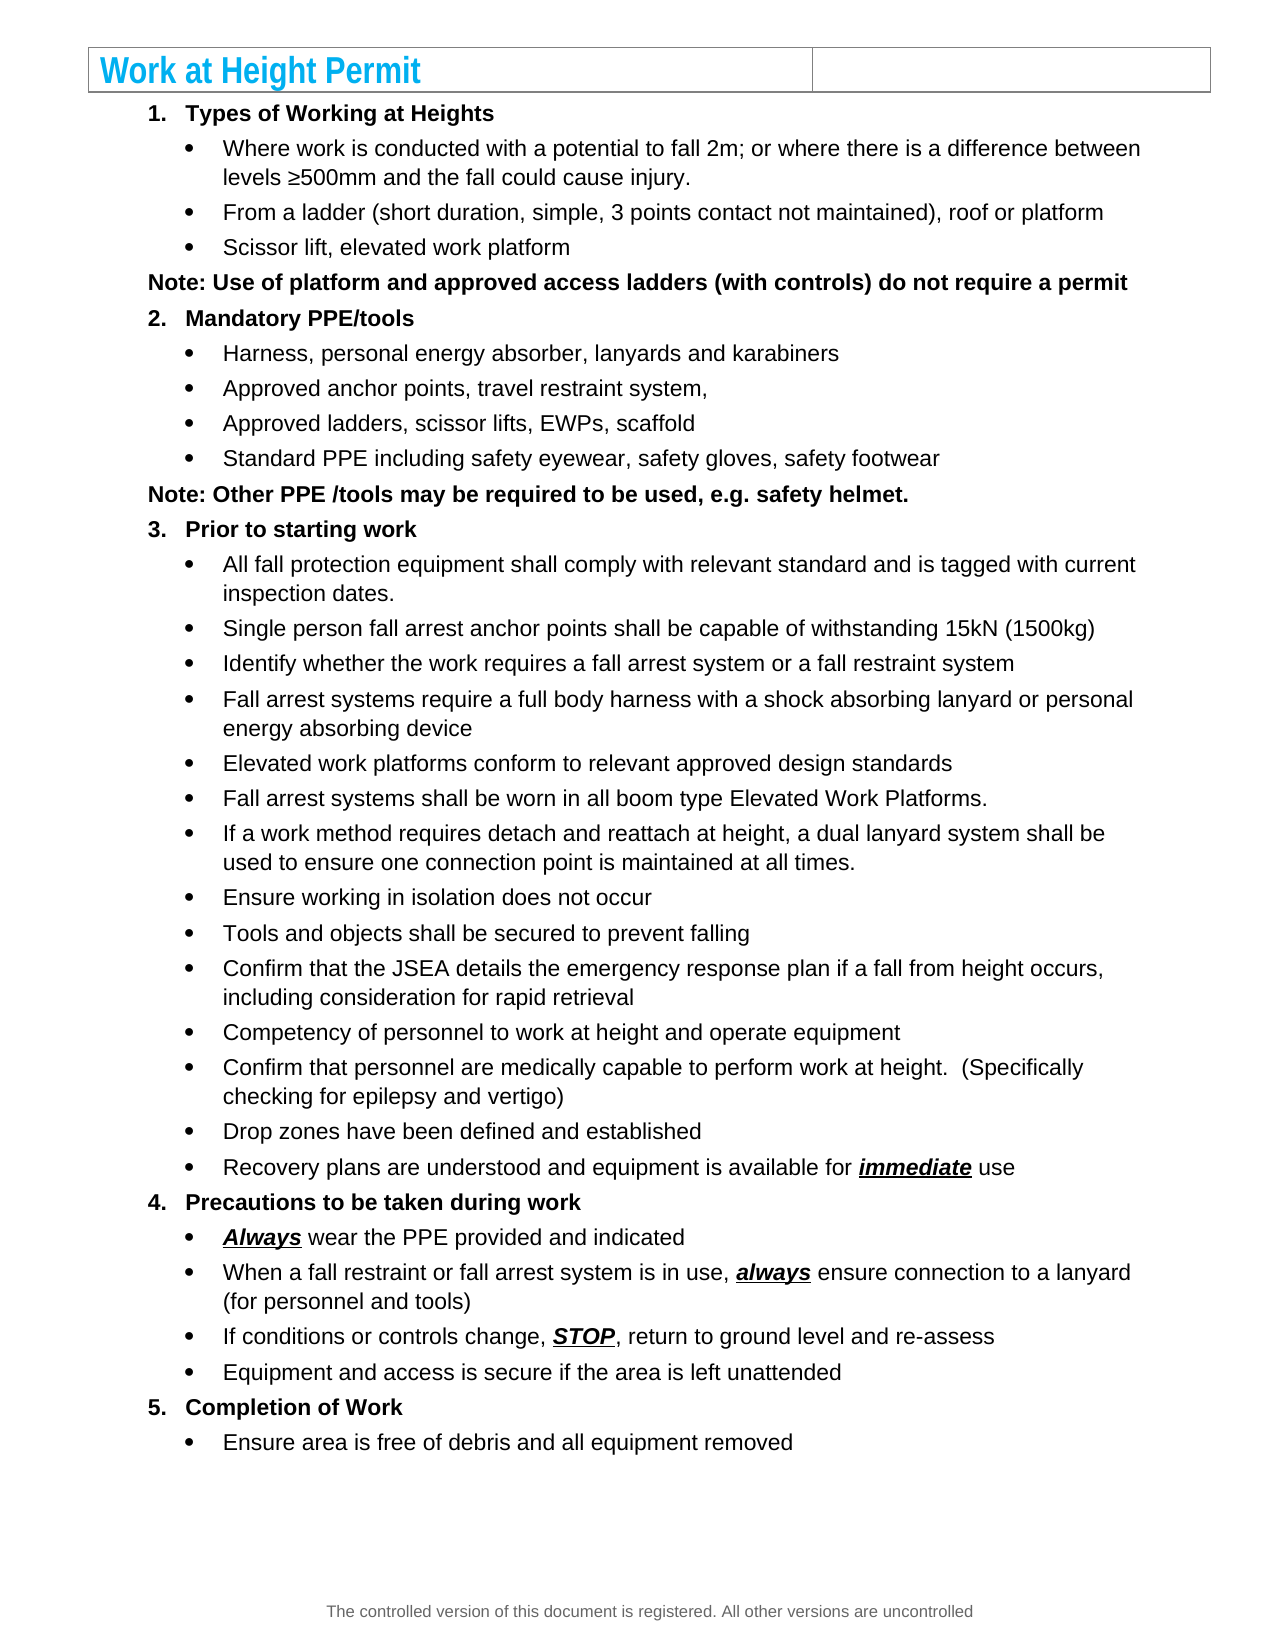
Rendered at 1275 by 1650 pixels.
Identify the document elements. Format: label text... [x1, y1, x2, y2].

list Recovery plans are understood and equipment is available for immediate use [185, 1153, 1152, 1180]
list All fall protection equipment shall comply with relevant standard and is tagged with current inspection dates. [185, 551, 1152, 606]
list Standard PPE including safety eyewear, safety gloves, safety footwear [185, 445, 1152, 472]
list Fall arrest systems require a full body harness with a shock absorbing lanyard or personal energy absorbing device [185, 686, 1152, 741]
list Precautions to be taken during work [148, 1189, 1152, 1215]
list Elevated work platforms conform to relevant approved design standards [185, 750, 1152, 776]
list If conditions or controls change, STOP, return to ground level and re-assess [185, 1323, 1152, 1350]
text Note: Use of platform and approved access ladders (with controls) do not require a permit [148, 269, 1152, 296]
list Ensure working in isolation does not occur [185, 884, 1152, 911]
list Fall arrest systems shall be worn in all boom type Elevated Work Platforms. [185, 785, 1152, 811]
list Competency of personnel to work at height and operate equipment [185, 1019, 1152, 1045]
list Types of Working at Heights [148, 99, 1152, 126]
list Mandatory PPE/tools [148, 304, 1152, 331]
list When a fall restraint or fall arrest system is in use, always ensure connection to a lanyard (for personnel and tools) [185, 1259, 1152, 1314]
list Scissor lift, elevated work platform [185, 234, 1152, 261]
list Harness, personal energy absorber, lanyards and karabiners [185, 340, 1152, 366]
list Completion of Work [148, 1394, 1152, 1420]
list Confirm that personnel are medically capable to perform work at height. (Specifically checking for epilepsy and vertigo) [185, 1054, 1152, 1109]
list Approved ladders, scissor lifts, EWPs, scaffold [185, 410, 1152, 437]
list Approved anchor points, travel restraint system, [185, 375, 1152, 401]
list Identify whether the work requires a fall arrest system or a fall restraint system [185, 650, 1152, 677]
list From a ladder (short duration, simple, 3 points contact not maintained), roof or platform [185, 199, 1152, 225]
list If a work method requires detach and reattach at height, a dual lanyard system shall be used to ensure one connection point is maintained at all times. [185, 820, 1152, 876]
list Equipment and access is secure if the area is left unattended [185, 1358, 1152, 1385]
list Drop zones have been defined and established [185, 1118, 1152, 1145]
list Ensure area is free of debris and all equipment removed [185, 1429, 1152, 1455]
list Single person fall arrest anchor points shall be capable of withstanding 15kN (1500kg) [185, 615, 1152, 642]
list Tools and objects shall be secured to prevent falling [185, 919, 1152, 946]
list Where work is conducted with a potential to fall 2m; or where there is a difference between levels ≥500mm and the fall could cause injury. [185, 135, 1152, 190]
list Always wear the PPE provided and indicated [185, 1224, 1152, 1250]
list Confirm that the JSEA details the emergency response plan if a fall from height occurs, including consideration for rapid retrieval [185, 955, 1152, 1010]
list Prior to starting work [148, 516, 1152, 542]
text Note: Other PPE /tools may be required to be used, e.g. safety helmet. [148, 481, 1152, 507]
